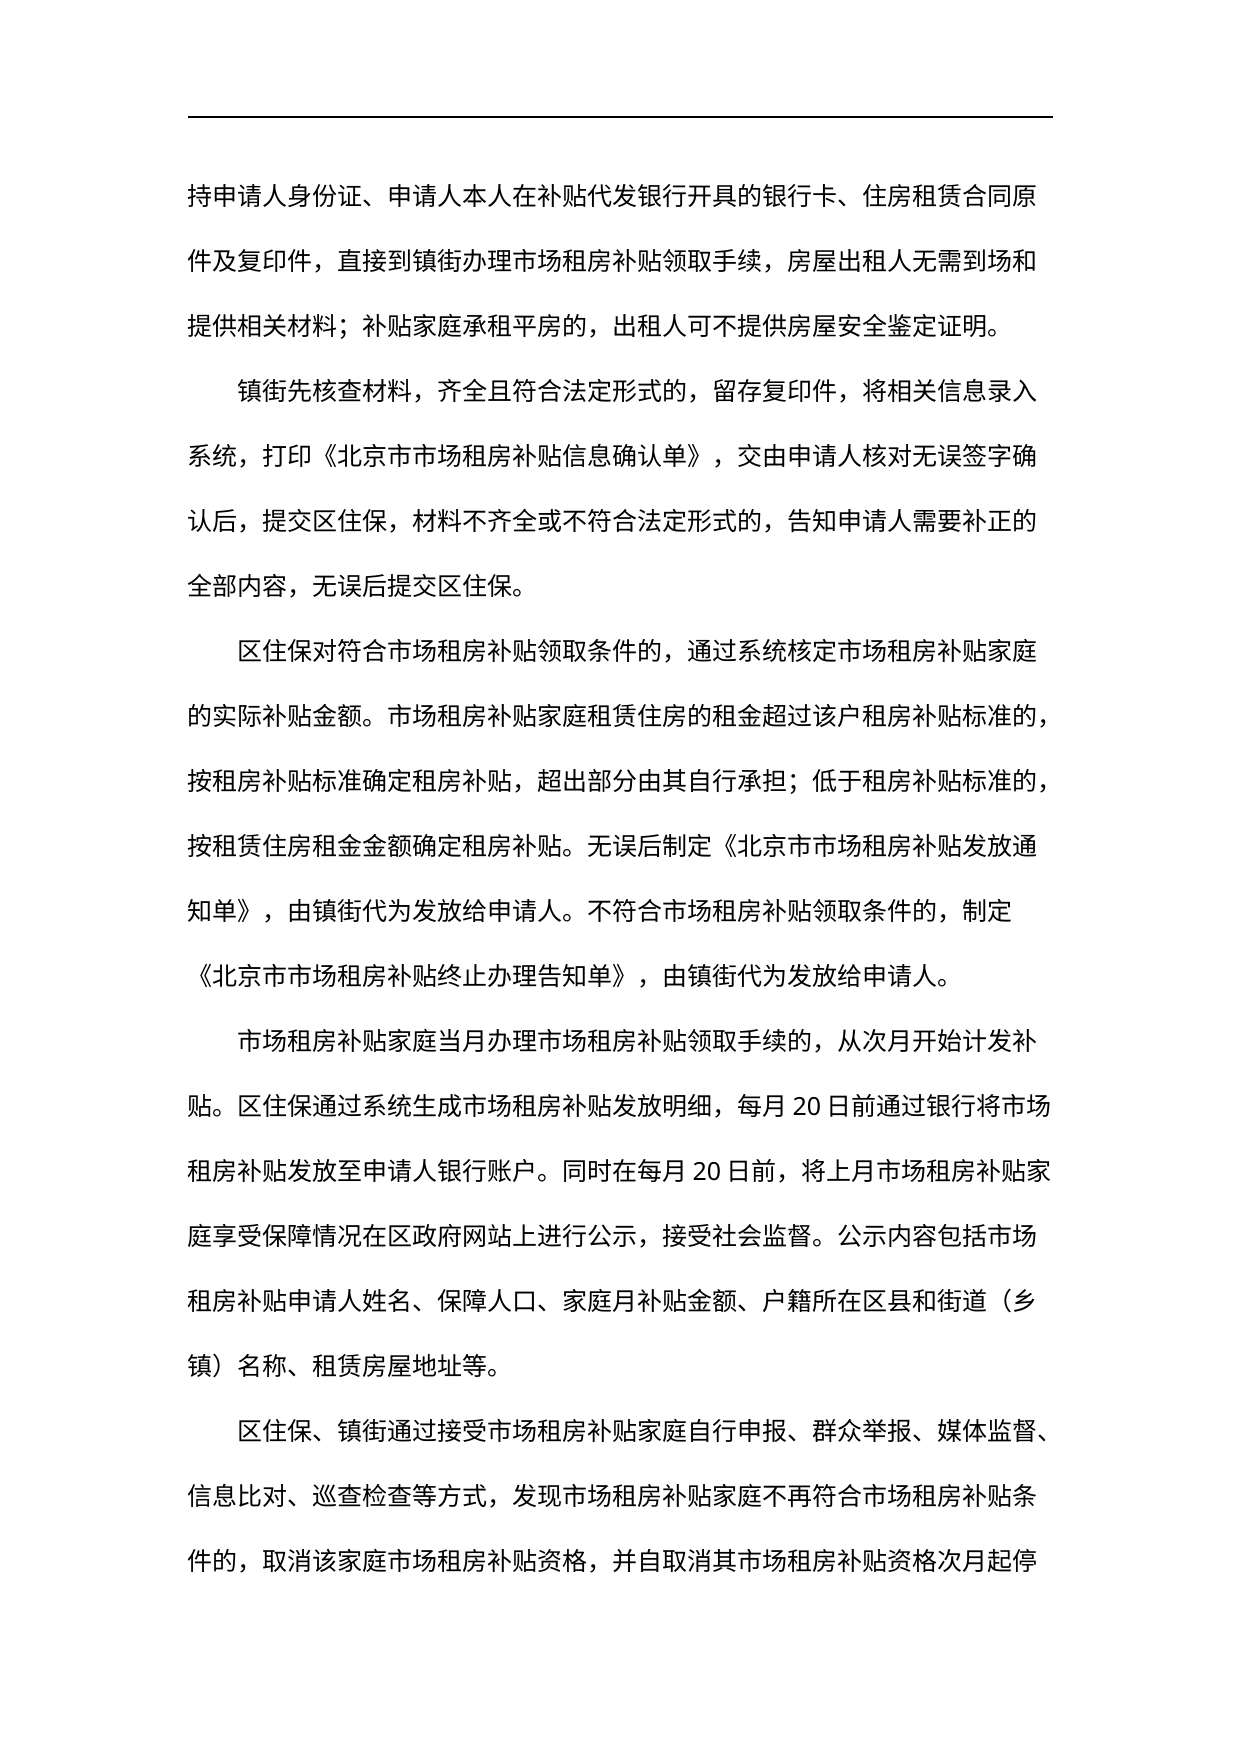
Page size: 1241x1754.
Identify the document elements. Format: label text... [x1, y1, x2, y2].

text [187, 162, 1053, 357]
text 镇街先核查材料，齐全且符合法定形式的，留存复印件，将相关信息录入系统，打印《北京市市场租房补贴信息确认单》，交由申请人核对无误签字确认后，提交区住保，材料不齐全或不符合法定形式的，告知申请人需要补正的全部内容，无误后提交区住保。 [187, 357, 1053, 617]
text 市场租房补贴家庭当月办理市场租房补贴领取手续的，从次月开始计发补贴。区住保通过系统生成市场租房补贴发放明细，每月20日前通过银行将市场租房补贴发放至申请人银行账户。同时在每月20日前，将上月市场租房补贴家庭享受保障情况在区政府网站上进行公示，接受社会监督。公示内容包括市场租房补贴申请人姓名、保障人口、家庭月补贴金额、户籍所在区县和街道（乡镇）名称、租赁房屋地址等。 [187, 1007, 1053, 1397]
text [187, 1397, 1053, 1592]
text 区住保对符合市场租房补贴领取条件的，通过系统核定市场租房补贴家庭的实际补贴金额。市场租房补贴家庭租赁住房的租金超过该户租房补贴标准的，按租房补贴标准确定租房补贴，超出部分由其自行承担；低于租房补贴标准的，按租赁住房租金金额确定租房补贴。无误后制定《北京市市场租房补贴发放通知单》，由镇街代为发放给申请人。不符合市场租房补贴领取条件的，制定《北京市市场租房补贴终止办理告知单》，由镇街代为发放给申请人。 [187, 617, 1053, 1007]
